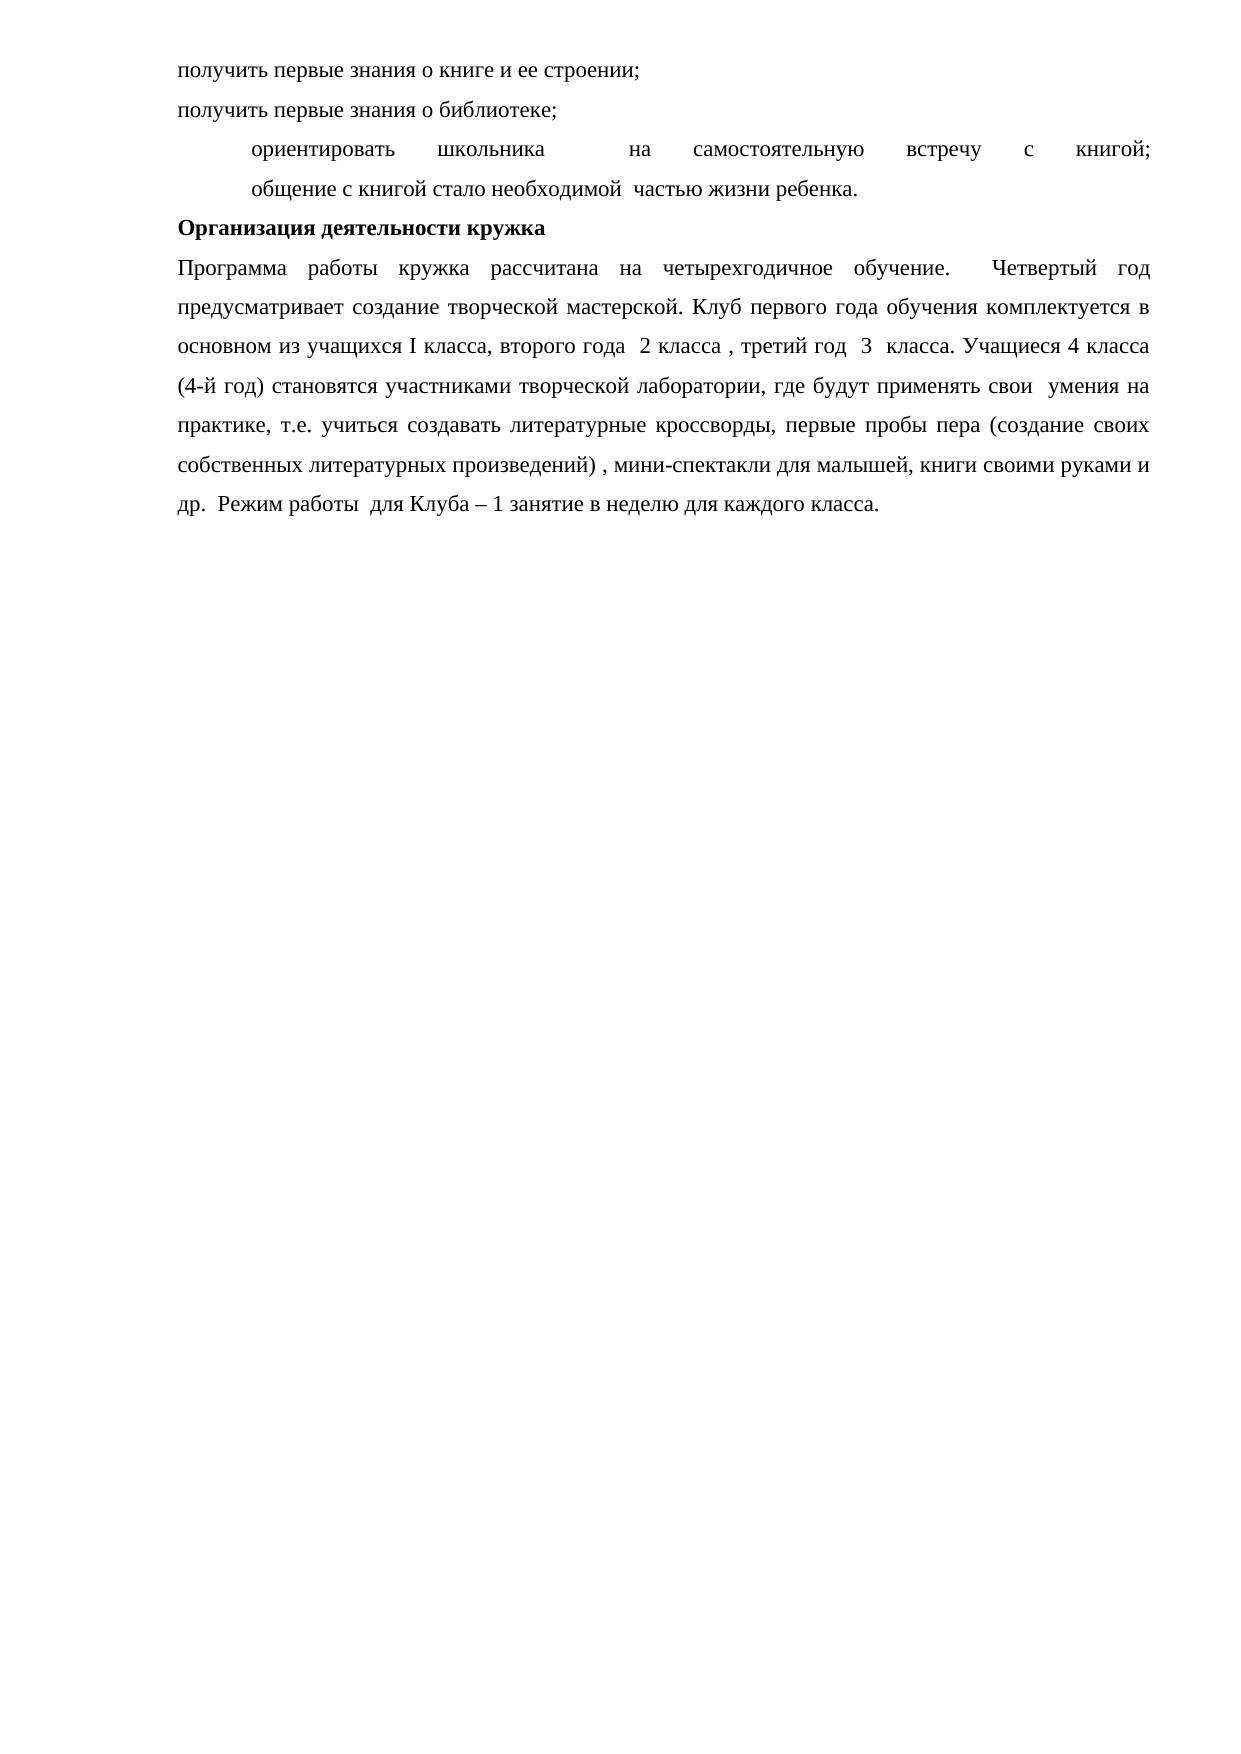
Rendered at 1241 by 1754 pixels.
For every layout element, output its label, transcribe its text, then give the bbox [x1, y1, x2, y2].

text получить первые знания о библиотеке; [177, 96, 1152, 122]
text Организация деятельности кружка [177, 214, 1152, 240]
text Программа работы кружка рассчитана на четырехгодичное обучение. Четвертый год предусматривает создание творческой мастерской. Клуб первого года обучения комплектуется в основном из учащихся I класса, второго года 2 класса , третий год 3 класса. Учащиеся 4 класса (4-й год) становятся участниками творческой лаборатории, где будут применять свои умения на практике, т.е. учиться создавать литературные кроссворды, первые пробы пера (создание своих собственных литературных произведений) , мини-спектакли для малышей, книги своими руками и др. Режим работы для Клуба – 1 занятие в неделю для каждого класса. [177, 253, 1152, 517]
text ориентировать школьника на самостоятельную встречу с книгой; общение с книгой стало необходимой частью жизни ребенка. [251, 135, 1152, 201]
text получить первые знания о книге и ее строении; [177, 56, 1152, 82]
